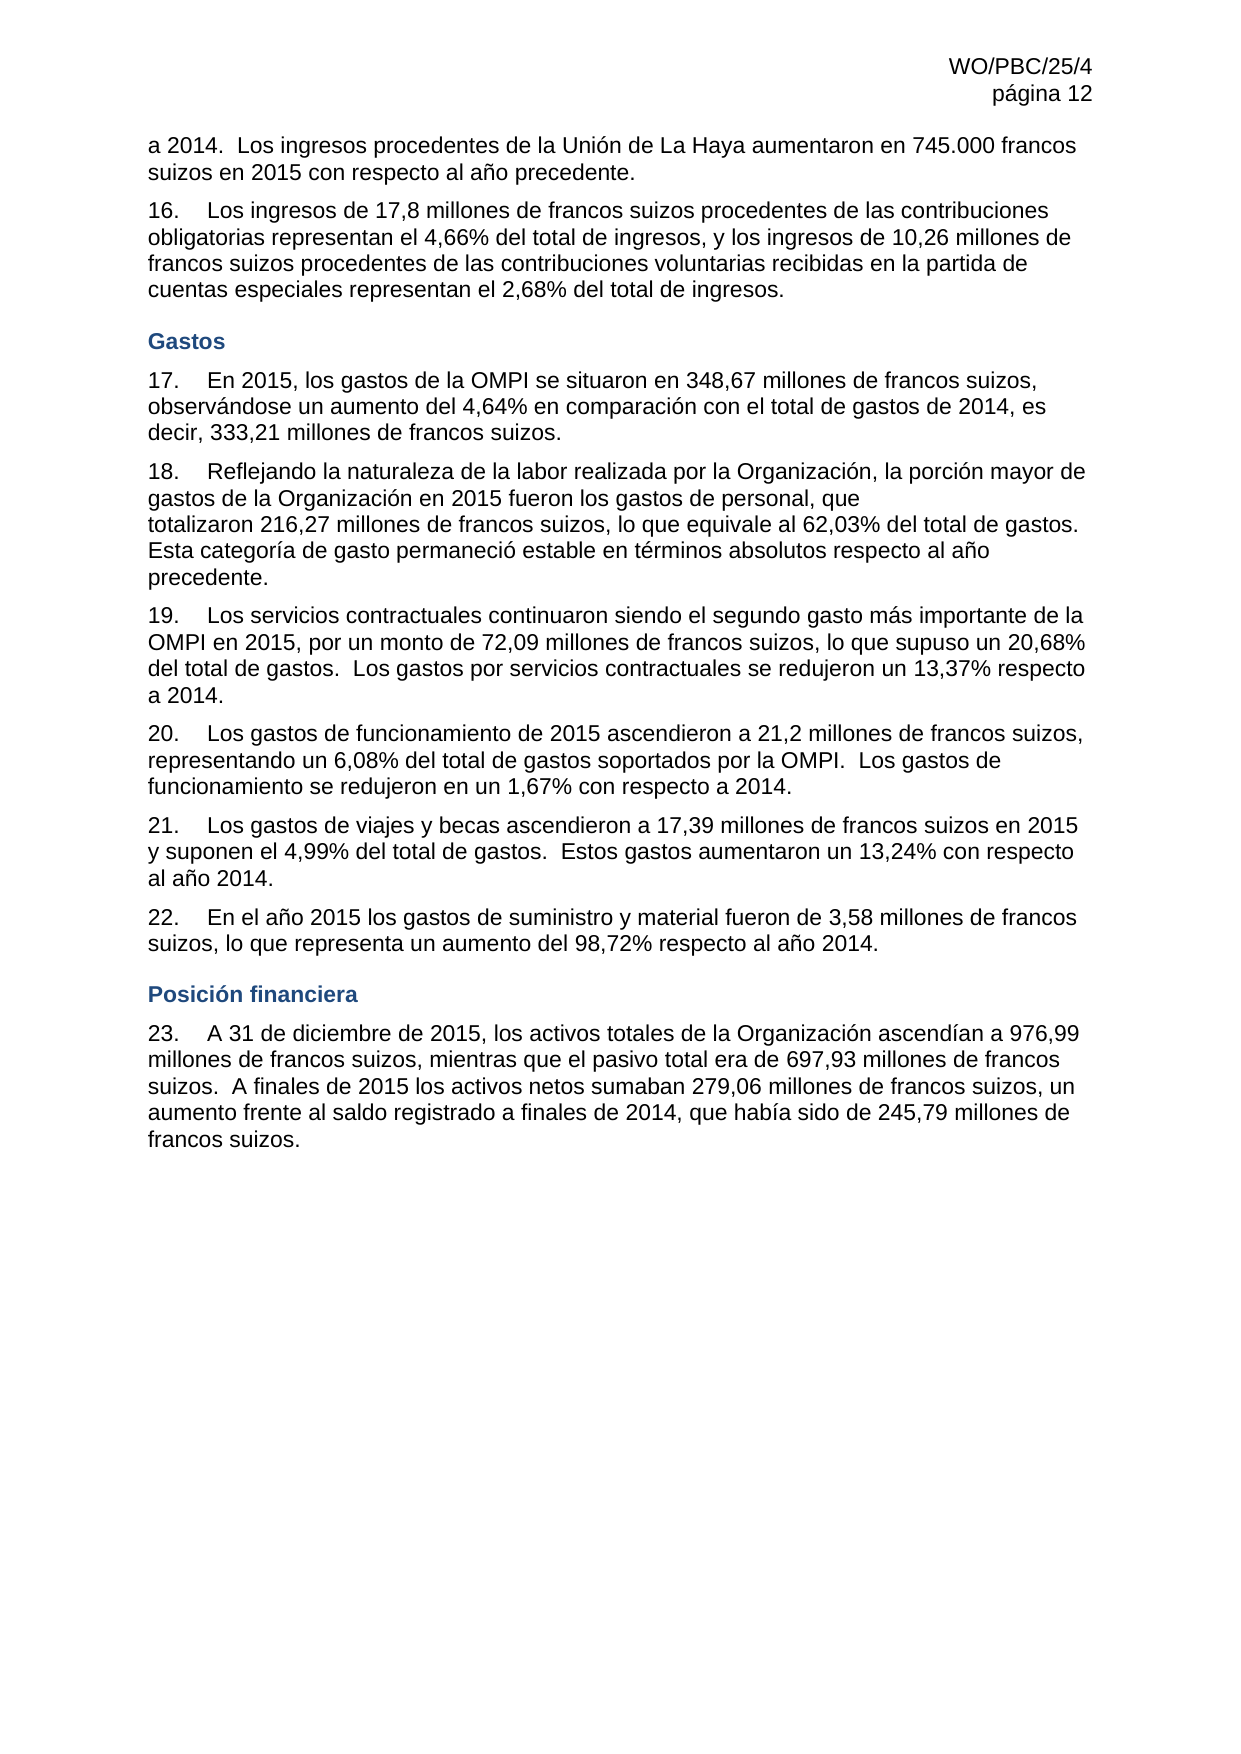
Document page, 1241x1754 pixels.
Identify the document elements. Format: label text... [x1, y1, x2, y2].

list Los gastos de funcionamiento de 2015 ascendieron a 21,2 millones de francos suizos, representando un 6,08% del total de gastos soportados por la OMPI. Los gastos de funcionamiento se redujeron en un 1,67% con respecto a 2014. [148, 720, 1092, 799]
list En 2015, los gastos de la OMPI se situaron en 348,67 millones de francos suizos, observándose un aumento del 4,64% en comparación con el total de gastos de 2014, es decir, 333,21 millones de francos suizos. [148, 367, 1092, 446]
list Los ingresos de 17,8 millones de francos suizos procedentes de las contribuciones obligatorias representan el 4,66% del total de ingresos, y los ingresos de 10,26 millones de francos suizos procedentes de las contribuciones voluntarias recibidas en la partida de cuentas especiales representan el 2,68% del total de ingresos. [148, 197, 1092, 303]
list Reflejando la naturaleza de la labor realizada por la Organización, la porción mayor de gastos de la Organización en 2015 fueron los gastos de personal, que totalizaron 216,27 millones de francos suizos, lo que equivale al 62,03% del total de gastos. Esta categoría de gasto permaneció estable en términos absolutos respecto al año precedente. [148, 458, 1092, 590]
list Los servicios contractuales continuaron siendo el segundo gasto más importante de la OMPI en 2015, por un monto de 72,09 millones de francos suizos, lo que supuso un 20,68% del total de gastos. Los gastos por servicios contractuales se redujeron un 13,37% respecto a 2014. [148, 602, 1092, 708]
list Los gastos de viajes y becas ascendieron a 17,39 millones de francos suizos en 2015 y suponen el 4,99% del total de gastos. Estos gastos aumentaron un 13,24% con respecto al año 2014. [148, 812, 1092, 891]
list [148, 132, 1092, 185]
text Posición financiera [148, 981, 1092, 1008]
list En el año 2015 los gastos de suministro y material fueron de 3,58 millones de francos suizos, lo que representa un aumento del 98,72% respecto al año 2014. [148, 903, 1092, 956]
text Gastos [148, 328, 1092, 354]
list A 31 de diciembre de 2015, los activos totales de la Organización ascendían a 976,99 millones de francos suizos, mientras que el pasivo total era de 697,93 millones de francos suizos. A finales de 2015 los activos netos sumaban 279,06 millones de francos suizos, un aumento frente al saldo registrado a finales de 2014, que había sido de 245,79 millones de francos suizos. [148, 1020, 1092, 1152]
